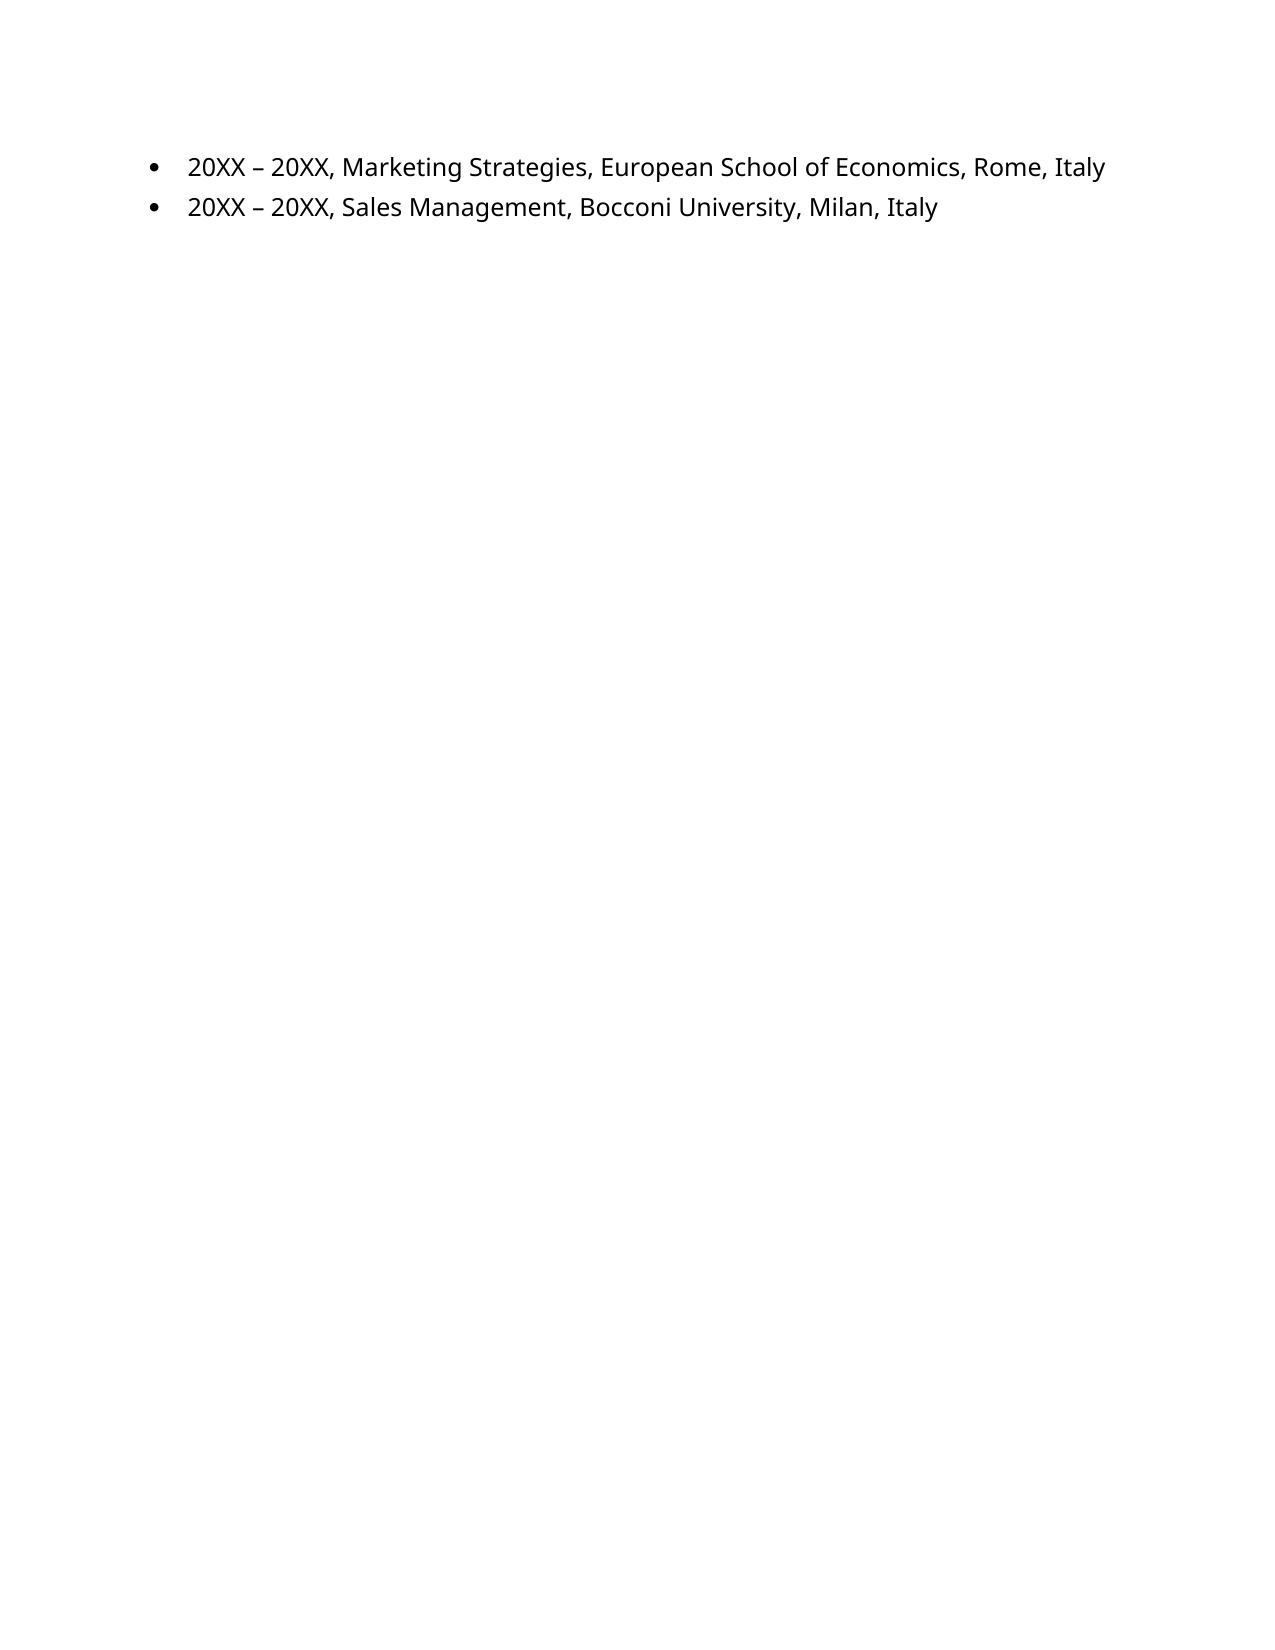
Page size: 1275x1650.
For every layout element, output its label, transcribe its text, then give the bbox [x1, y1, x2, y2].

list 20XX – 20XX, Sales Management, Bocconi University, Milan, Italy [150, 189, 1162, 223]
list 20XX – 20XX, Marketing Strategies, European School of Economics, Rome, Italy [150, 150, 1162, 184]
